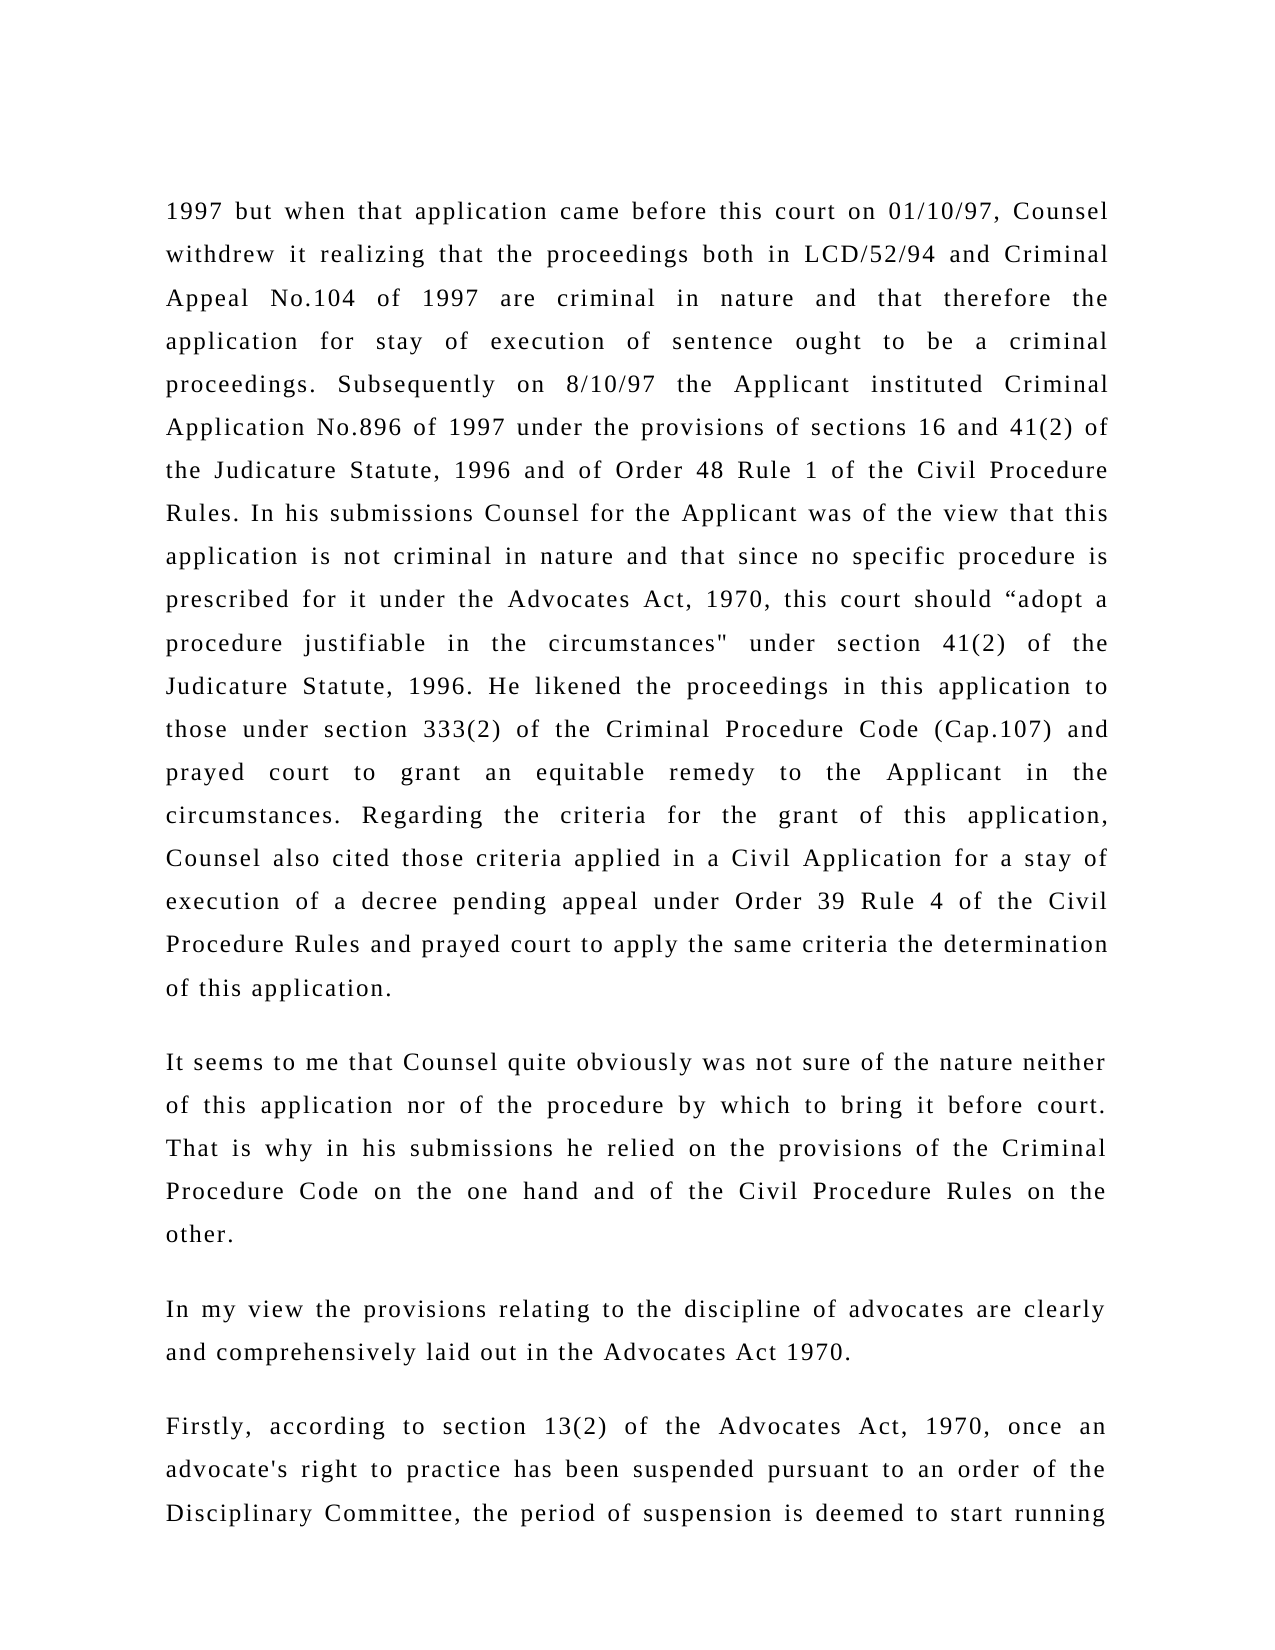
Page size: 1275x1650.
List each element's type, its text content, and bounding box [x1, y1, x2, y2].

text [166, 1411, 1107, 1526]
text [166, 196, 1109, 1001]
text It seems to me that Counsel quite obviously was not sure of the nature neither of this application nor of the procedure by which to bring it before court. That is why in his submissions he relied on the provisions of the Criminal Procedure Code on the one hand and of the Civil Procedure Rules on the other. [166, 1047, 1107, 1248]
text In my view the provisions relating to the discipline of advocates are clearly and comprehensively laid out in the Advocates Act 1970. [166, 1294, 1107, 1366]
